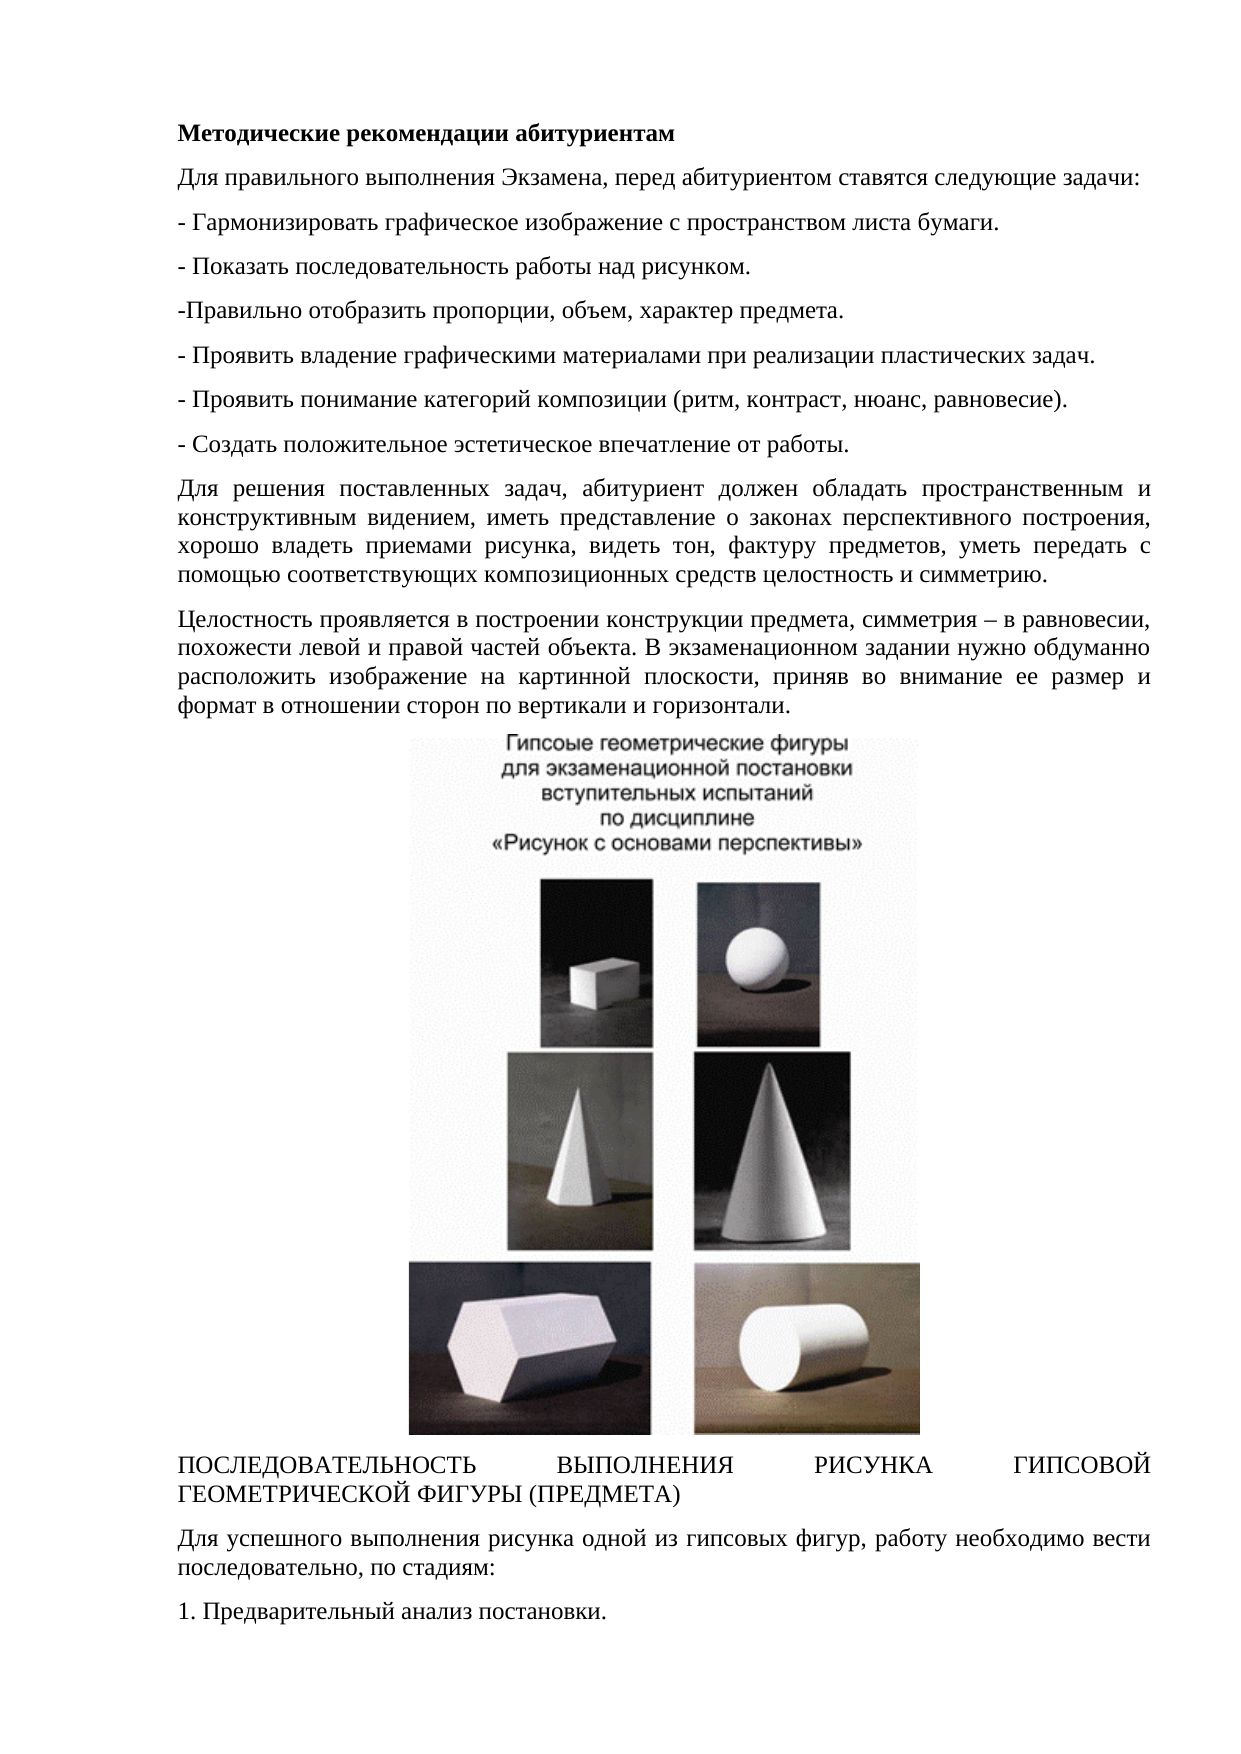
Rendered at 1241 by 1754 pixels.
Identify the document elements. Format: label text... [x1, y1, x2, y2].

picture [408, 734, 920, 1435]
text - Показать последовательность работы над рисунком. [177, 251, 1152, 280]
text Методические рекомендации абитуриентам [177, 118, 1152, 147]
text - Проявить владение графическими материалами при реализации пластических задач. [177, 340, 1152, 369]
text Целостность проявляется в построении конструкции предмета, симметрия – в равновесии, похожести левой и правой частей объекта. В экзаменационном задании нужно обдуманно расположить изображение на картинной плоскости, приняв во внимание ее размер и формат в отношении сторон по вертикали и горизонтали. [177, 604, 1152, 719]
text 1. Предварительный анализ постановки. [177, 1596, 1152, 1625]
text - Гармонизировать графическое изображение с пространством листа бумаги. [177, 207, 1152, 236]
text Для успешного выполнения рисунка одной из гипсовых фигур, работу необходимо вести последовательно, по стадиям: [177, 1523, 1152, 1581]
text ПОСЛЕДОВАТЕЛЬНОСТЬ ВЫПОЛНЕНИЯ РИСУНКА ГИПСОВОЙ ГЕОМЕТРИЧЕСКОЙ ФИГУРЫ (ПРЕДМЕТА) [177, 1450, 1152, 1507]
text - Проявить понимание категорий композиции (ритм, контраст, нюанс, равновесие). [177, 384, 1152, 413]
text - Создать положительное эстетическое впечатление от работы. [177, 429, 1152, 457]
text Для решения поставленных задач, абитуриент должен обладать пространственным и конструктивным видением, иметь представление о законах перспективного построения, хорошо владеть приемами рисунка, видеть тон, фактуру предметов, уметь передать с помощью соответствующих композиционных средств целостность и симметрию. [177, 473, 1152, 588]
text -Правильно отобразить пропорции, объем, характер предмета. [177, 296, 1152, 324]
text Для правильного выполнения Экзамена, перед абитуриентом ставятся следующие задачи: [177, 162, 1152, 191]
